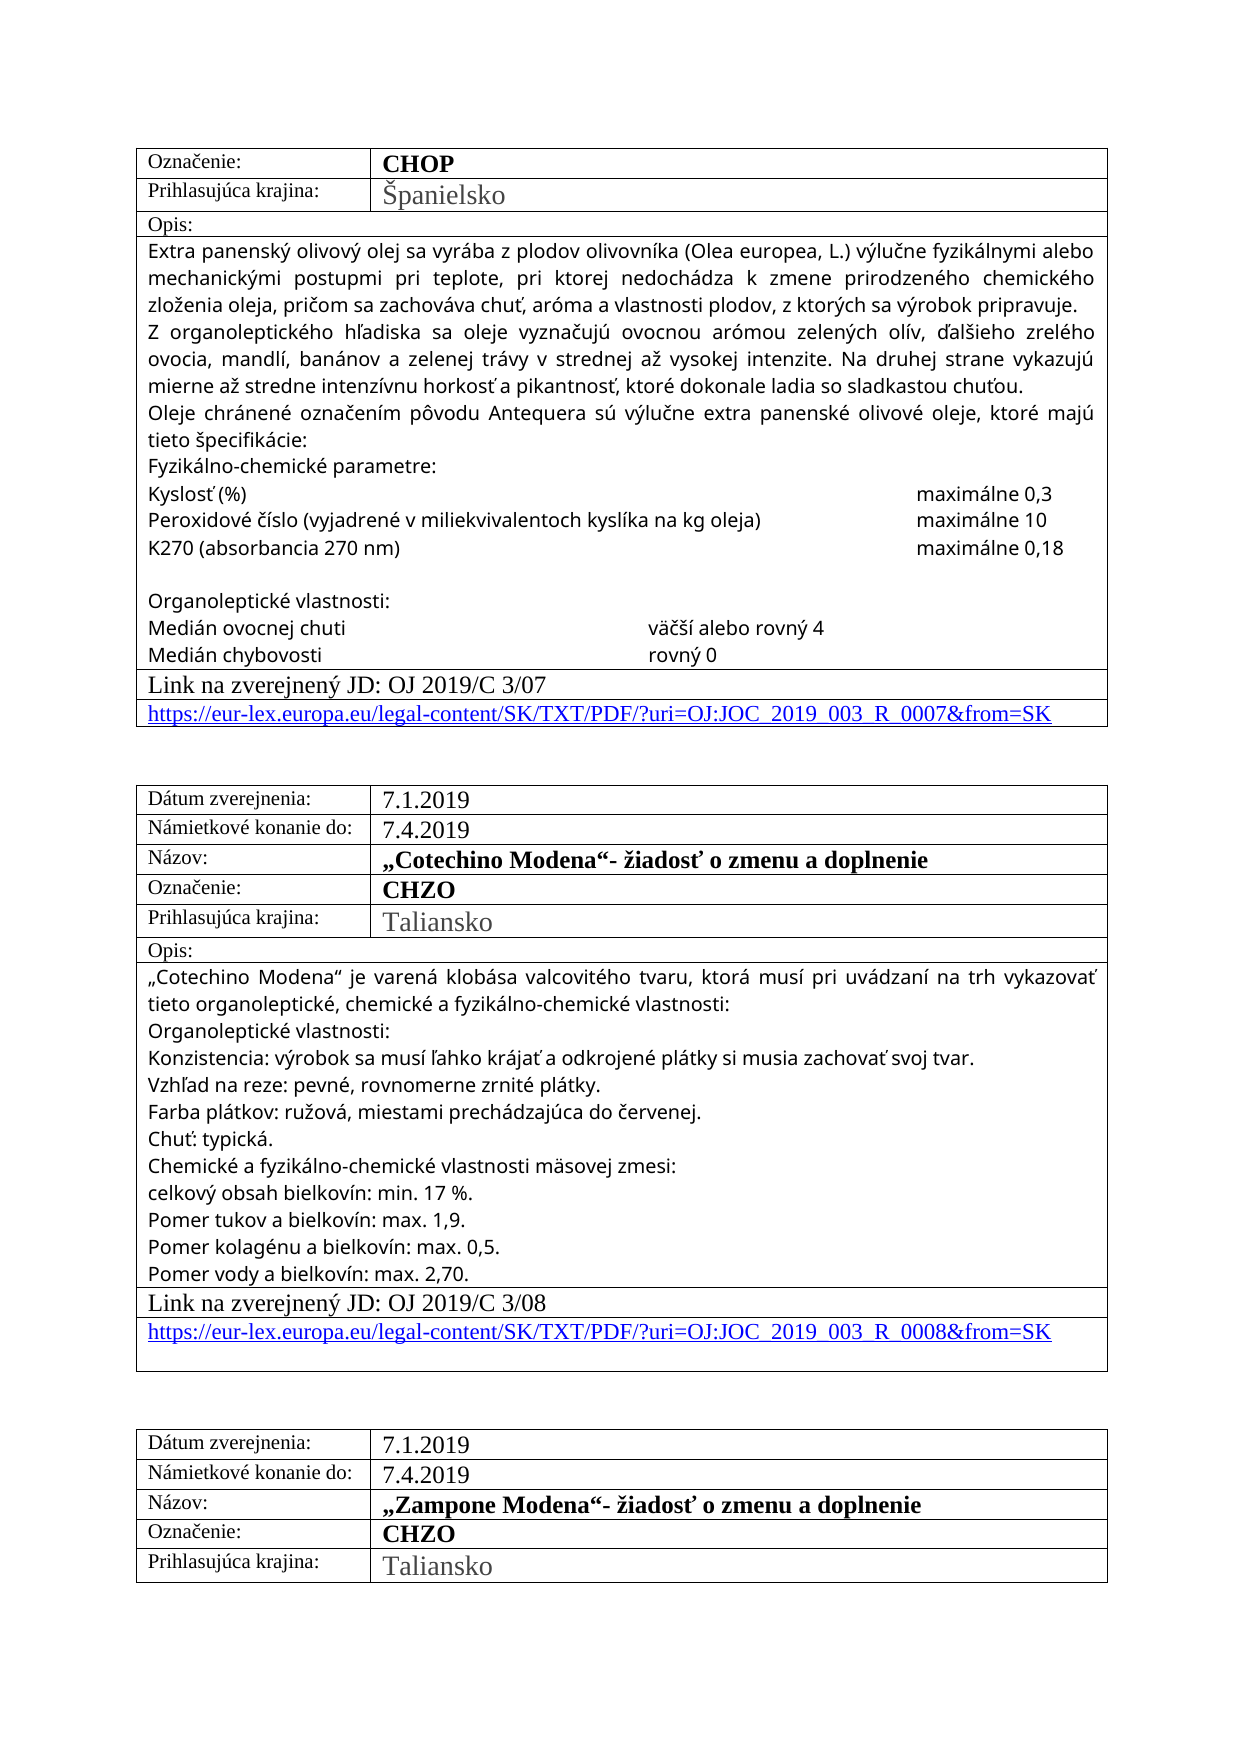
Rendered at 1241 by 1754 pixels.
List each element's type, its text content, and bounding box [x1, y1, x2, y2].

table_cell „Cotechino Modena“ je varená klobása valcovitého tvaru, ktorá musí pri uvádzaní na trh vykazovať tieto organoleptické, chemické a fyzikálno-chemické vlastnosti: Organoleptické vlastnosti: Konzistencia: výrobok sa musí ľahko krájať a odkrojené plátky si musia zachovať svoj tvar. Vzhľad na reze: pevné, rovnomerne zrnité plátky. Farba plátkov: ružová, miestami prechádzajúca do červenej. Chuť: typická. Chemické a fyzikálno-chemické vlastnosti mäsovej zmesi: celkový obsah bielkovín: min. 17 %. Pomer tukov a bielkovín: max. 1,9. Pomer kolagénu a bielkovín: max. 0,5. Pomer vody a bielkovín: max. 2,70. [137, 963, 1107, 1287]
table_cell Označenie: [137, 149, 370, 177]
table_cell „Zampone Modena“- žiadosť o zmenu a doplnenie [371, 1490, 1107, 1518]
table_cell Prihlasujúca krajina: [137, 179, 370, 211]
table_cell Extra panenský olivový olej sa vyrába z plodov olivovníka (Olea europea, L.) výlučne fyzikálnymi alebo mechanickými postupmi pri teplote, pri ktorej nedochádza k zmene prirodzeného chemického zloženia oleja, pričom sa zachováva chuť, aróma a vlastnosti plodov, z ktorých sa výrobok pripravuje. Z organoleptického hľadiska sa oleje vyznačujú ovocnou arómou zelených olív, ďalšieho zrelého ovocia, mandlí, banánov a zelenej trávy v strednej až vysokej intenzite. Na druhej strane vykazujú mierne až stredne intenzívnu horkosť a pikantnosť, ktoré dokonale ladia so sladkastou chuťou. Oleje chránené označením pôvodu Antequera sú výlučne extra panenské olivové oleje, ktoré majú tieto špecifikácie: Fyzikálno-chemické parametre: Organoleptické vlastnosti: [137, 237, 1107, 669]
table_cell Názov: [137, 1490, 370, 1518]
table_cell https://eur-lex.europa.eu/legal-content/SK/TXT/PDF/?uri=OJ:JOC_2019_003_R_0008&from=SK [137, 1318, 1107, 1371]
table_cell CHZO [371, 1520, 1107, 1548]
table_cell Prihlasujúca krajina: [137, 905, 370, 937]
table_header Dátum zverejnenia: [137, 1430, 370, 1459]
table_cell Námietkové konanie do: [137, 1460, 370, 1489]
table_cell Označenie: [137, 875, 370, 904]
table_cell Taliansko [371, 905, 1107, 937]
table_cell CHZO [371, 875, 1107, 904]
table_cell Opis: [137, 938, 1107, 962]
table_cell Link na zverejnený JD: OJ 2019/C 3/08 [137, 1288, 1107, 1317]
table_cell Opis: [137, 212, 1107, 236]
table_header Dátum zverejnenia: [137, 786, 370, 814]
table_header 7.1.2019 [371, 1430, 1107, 1459]
table_cell https://eur-lex.europa.eu/legal-content/SK/TXT/PDF/?uri=OJ:JOC_2019_003_R_0007&from=SK [137, 700, 1107, 726]
table_cell 7.4.2019 [371, 1460, 1107, 1489]
table_cell Označenie: [137, 1520, 370, 1548]
table_cell Španielsko [371, 179, 1107, 211]
table_cell Prihlasujúca krajina: [137, 1549, 370, 1582]
table_cell Námietkové konanie do: [137, 815, 370, 844]
table_cell Názov: [137, 845, 370, 874]
table_cell Link na zverejnený JD: OJ 2019/C 3/07 [137, 670, 1107, 698]
table_cell „Cotechino Modena“- žiadosť o zmenu a doplnenie [371, 845, 1107, 874]
table_cell 7.4.2019 [371, 815, 1107, 844]
table_cell CHOP [371, 149, 1107, 177]
table_header 7.1.2019 [371, 786, 1107, 814]
table_cell Taliansko [371, 1549, 1107, 1582]
